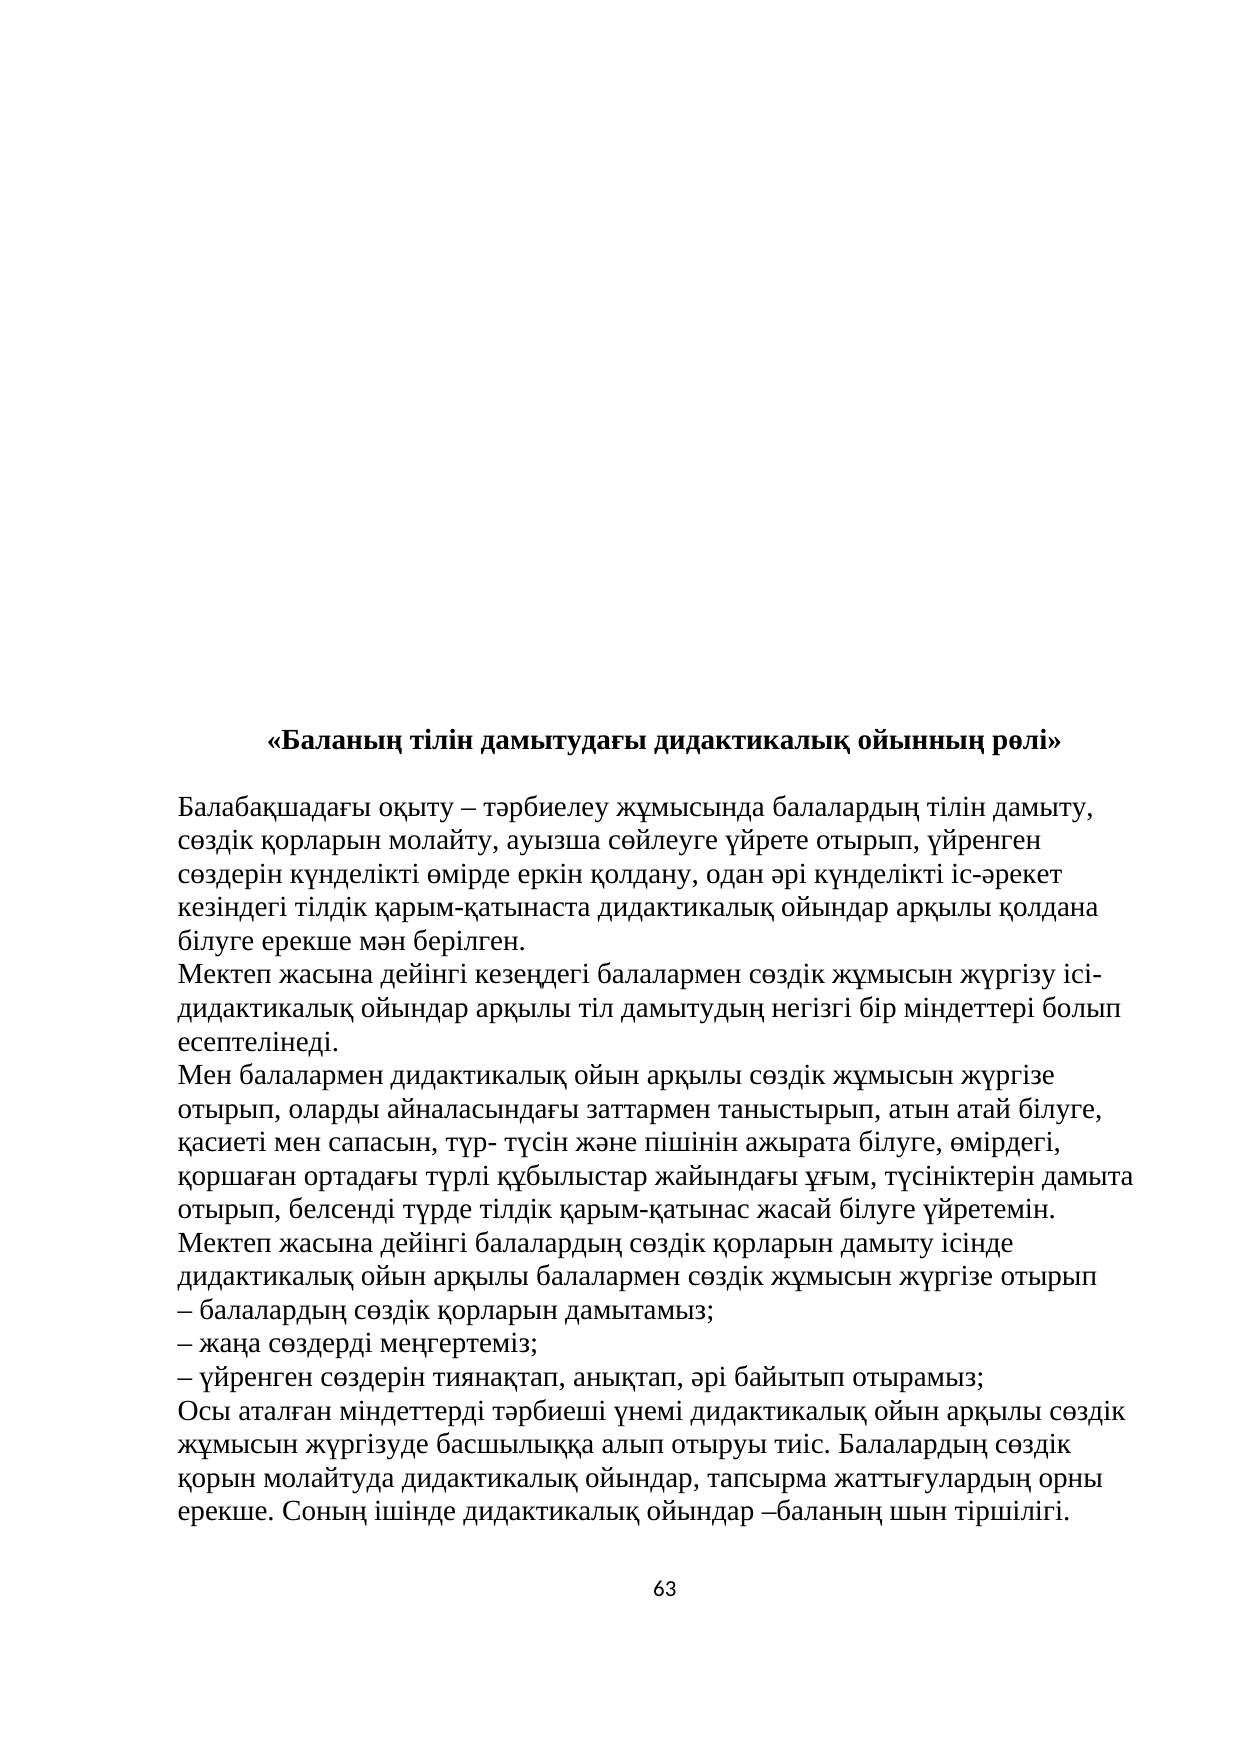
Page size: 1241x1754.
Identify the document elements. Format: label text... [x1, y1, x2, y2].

text Мектеп жасына дейінгі балалардың сөздік қорларын дамыту ісінде дидактикалық ойын арқылы балалармен сөздік жұмысын жүргізе отырып [177, 1225, 1152, 1292]
text «Баланың тілін дамытудағы дидактикалық ойынның рөлі» [177, 722, 1152, 755]
text Балабақшадағы оқыту – тәрбиелеу жұмысында балалардың тілін дамыту, сөздік қорларын молайту, ауызша сөйлеуге үйрете отырып, үйренген сөздерін күнделікті өмірде еркін қолдану, одан әрі күнделікті іс-әрекет кезіндегі тілдік қарым-қатынаста дидактикалық ойындар арқылы қолдана білуге ерекше мән берілген. [177, 789, 1152, 957]
text Мектеп жасына дейінгі кезеңдегі балалармен сөздік жұмысын жүргізу ісі- дидактикалық ойындар арқылы тіл дамытудың негізгі бір міндеттері болып есептелінеді. [177, 957, 1152, 1057]
text – балалардың сөздік қорларын дамытамыз; [177, 1292, 1152, 1326]
text Мен балалармен дидактикалық ойын арқылы сөздік жұмысын жүргізе отырып, оларды айналасындағы заттармен таныстырып, атын атай білуге, қасиеті мен сапасын, түр- түсін және пішінін ажырата білуге, өмірдегі, қоршаған ортадағы түрлі құбылыстар жайындағы ұғым, түсініктерін дамыта отырып, белсенді түрде тілдік қарым-қатынас жасай білуге үйретемін. [177, 1057, 1152, 1225]
text – үйренген сөздерін тиянақтап, анықтап, әрі байытып отырамыз; [177, 1359, 1152, 1393]
text Осы аталған міндеттерді тәрбиеші үнемі дидактикалық ойын арқылы сөздік жұмысын жүргізуде басшылыққа алып отыруы тиіс. Балалардың сөздік қорын молайтуда дидактикалық ойындар, тапсырма жаттығулардың орны ерекше. Соның ішінде дидактикалық ойындар –баланың шын тіршілігі. [177, 1393, 1152, 1527]
text – жаңа сөздерді меңгертеміз; [177, 1326, 1152, 1359]
